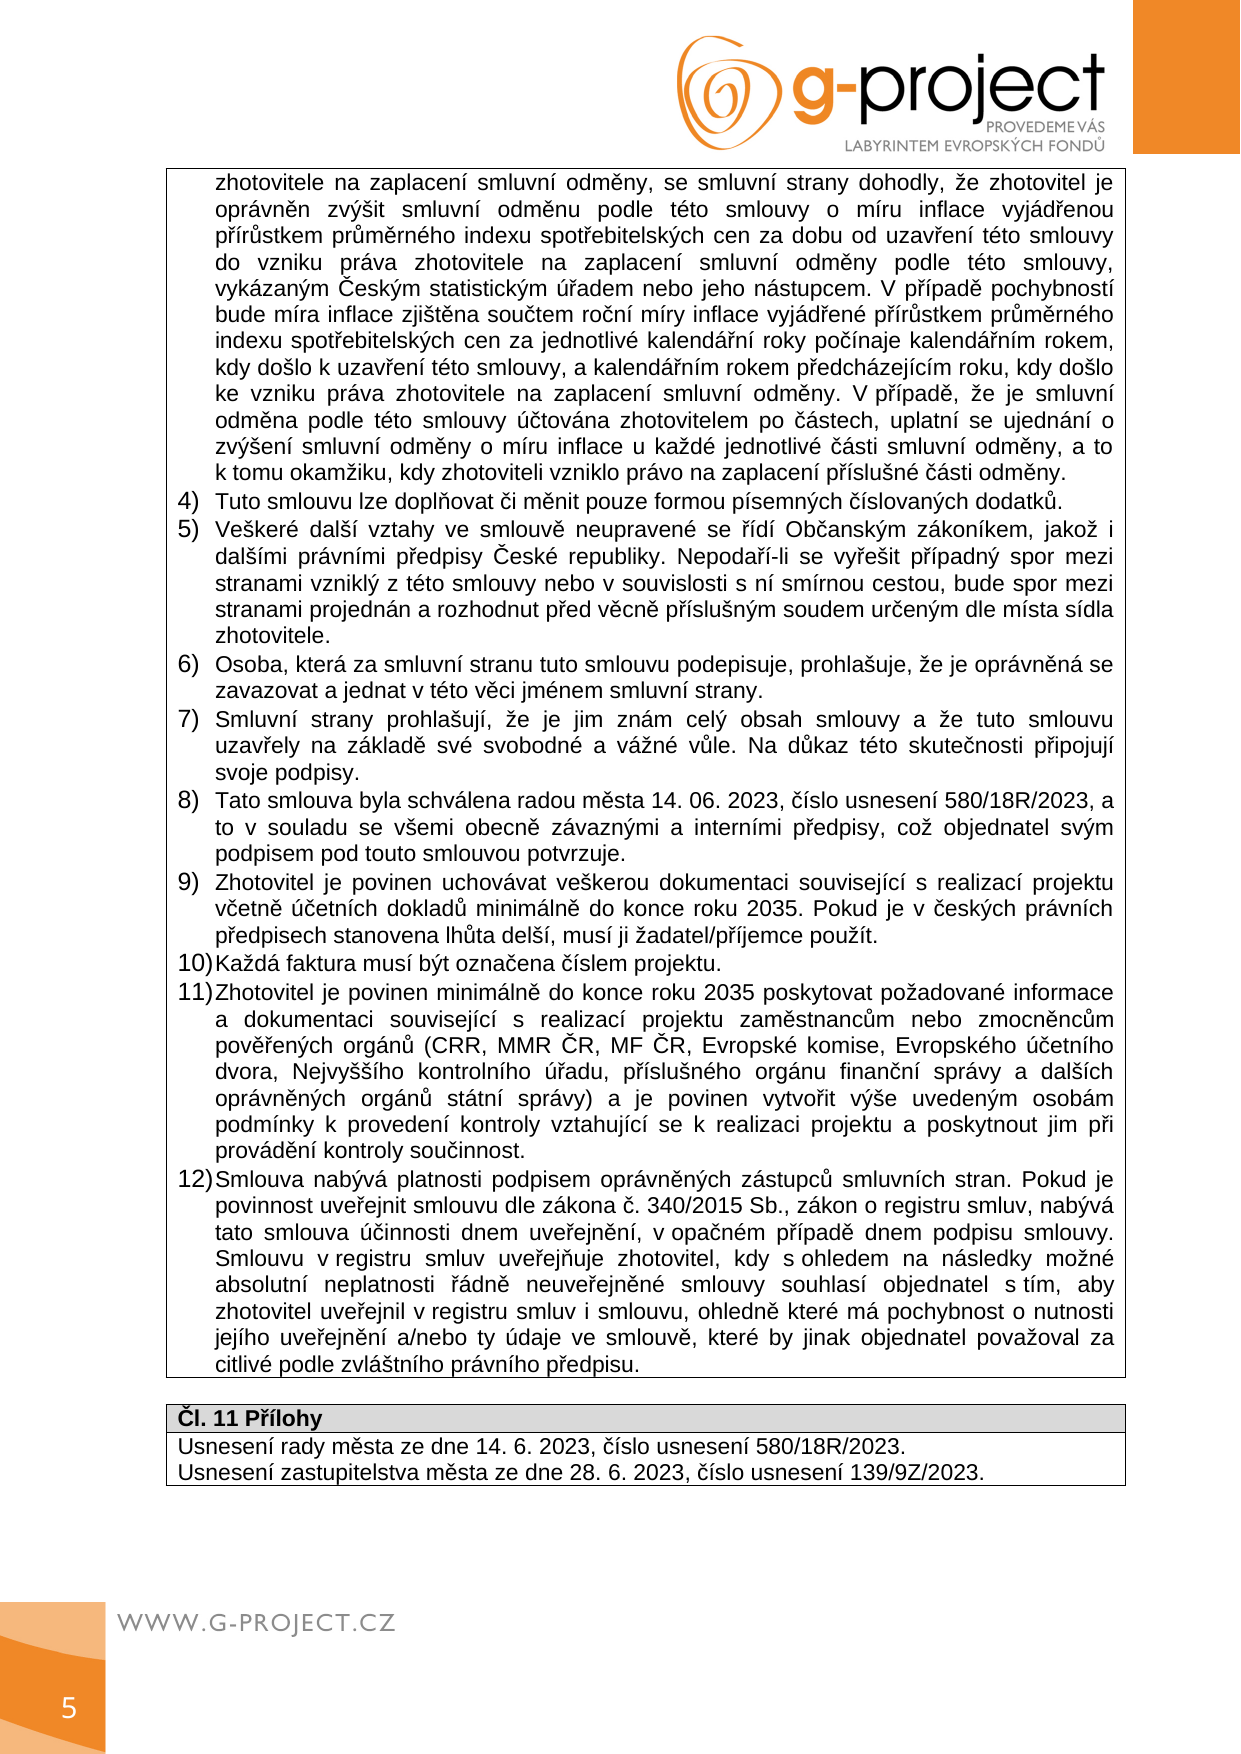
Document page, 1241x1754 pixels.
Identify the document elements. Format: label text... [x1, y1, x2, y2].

table_cell Usnesení rady města ze dne 14. 6. 2023, číslo usnesení 580/18R/2023. Usnesení zastupitelstva města ze dne 28. 6. 2023, číslo usnesení 139/9Z/2023. [167, 1433, 1125, 1485]
table_header Čl. 11 Přílohy [167, 1405, 1125, 1432]
picture [671, 0, 1240, 154]
picture [0, 1602, 403, 1754]
